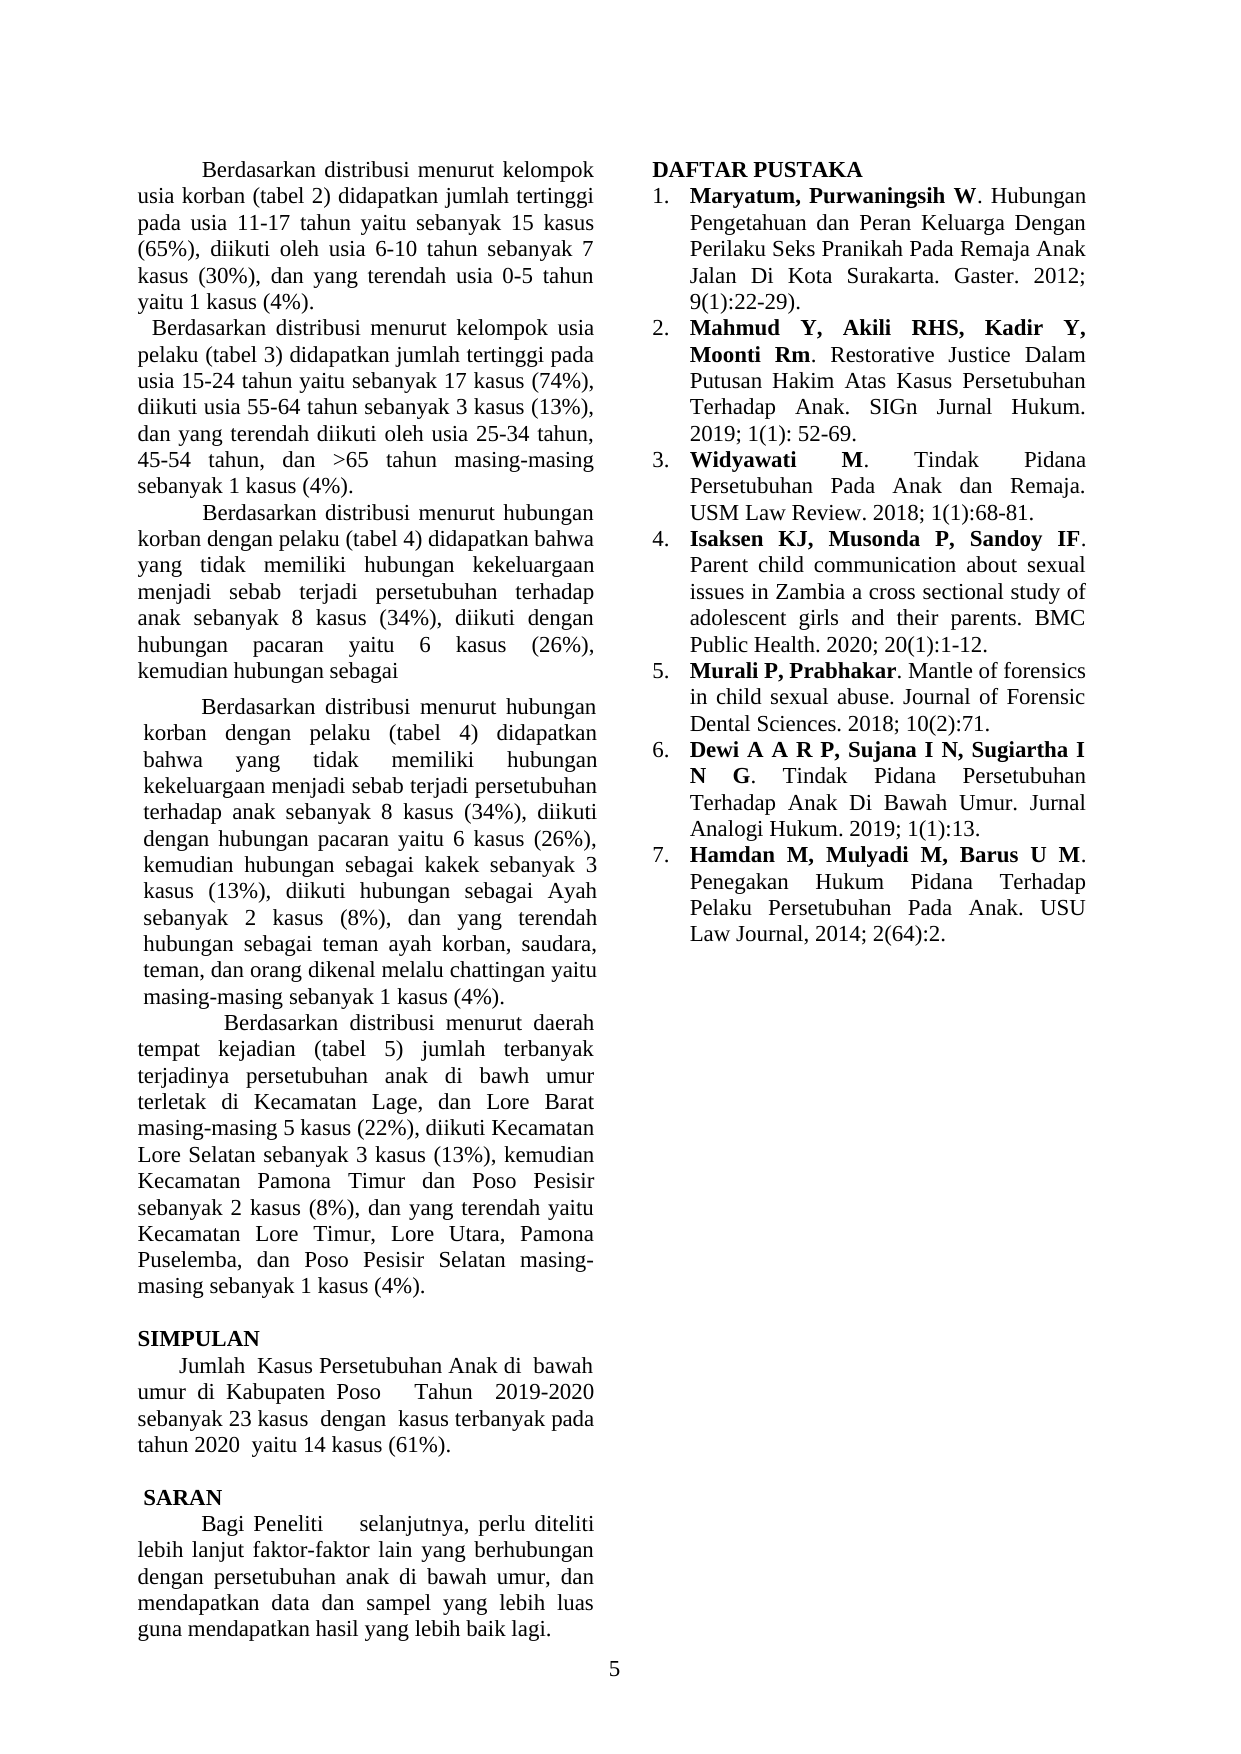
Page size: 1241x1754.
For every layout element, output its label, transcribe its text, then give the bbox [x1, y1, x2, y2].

text Berdasarkan distribusi menurut hubungan korban dengan pelaku (tabel 4) didapatkan bahwa yang tidak memiliki hubungan kekeluargaan menjadi sebab terjadi persetubuhan terhadap anak sebanyak 8 kasus (34%), diikuti dengan hubungan pacaran yaitu 6 kasus (26%), kemudian hubungan sebagai [137, 499, 595, 683]
list Mahmud Y, Akili RHS, Kadir Y, Moonti Rm. Restorative Justice Dalam Putusan Hakim Atas Kasus Persetubuhan Terhadap Anak. SIGn Jurnal Hukum. 2019; 1(1): 52-69. [652, 314, 1086, 446]
text Berdasarkan distribusi menurut kelompok usia pelaku (tabel 3) didapatkan jumlah tertinggi pada usia 15-24 tahun yaitu sebanyak 17 kasus (74%), diikuti usia 55-64 tahun sebanyak 3 kasus (13%), dan yang terendah diikuti oleh usia 25-34 tahun, 45-54 tahun, dan >65 tahun masing-masing sebanyak 1 kasus (4%). [137, 314, 595, 499]
text Bagi Peneliti selanjutnya, perlu diteliti lebih lanjut faktor-faktor lain yang berhubungan dengan persetubuhan anak di bawah umur, dan mendapatkan data dan sampel yang lebih luas guna mendapatkan hasil yang lebih baik lagi. [137, 1510, 595, 1642]
list Murali P, Prabhakar. Mantle of forensics in child sexual abuse. Journal of Forensic Dental Sciences. 2018; 10(2):71. [652, 657, 1086, 736]
text SARAN [137, 1484, 595, 1510]
list Isaksen KJ, Musonda P, Sandoy IF. Parent child communication about sexual issues in Zambia a cross sectional study of adolescent girls and their parents. BMC Public Health. 2020; 20(1):1-12. [652, 525, 1086, 657]
list Dewi A A R P, Sujana I N, Sugiartha I N G. Tindak Pidana Persetubuhan Terhadap Anak Di Bawah Umur. Jurnal Analogi Hukum. 2019; 1(1):13. [652, 736, 1086, 841]
text Jumlah Kasus Persetubuhan Anak di bawah umur di Kabupaten Poso Tahun 2019-2020 sebanyak 23 kasus dengan kasus terbanyak pada tahun 2020 yaitu 14 kasus (61%). [137, 1352, 595, 1457]
subtitle SIMPULAN [137, 1326, 595, 1352]
text DAFTAR PUSTAKA [618, 156, 1090, 183]
text Berdasarkan distribusi menurut kelompok usia korban (tabel 2) didapatkan jumlah tertinggi pada usia 11-17 tahun yaitu sebanyak 15 kasus (65%), diikuti oleh usia 6-10 tahun sebanyak 7 kasus (30%), dan yang terendah usia 0-5 tahun yaitu 1 kasus (4%). [137, 156, 595, 314]
text Berdasarkan distribusi menurut daerah tempat kejadian (tabel 5) jumlah terbanyak terjadinya persetubuhan anak di bawh umur terletak di Kecamatan Lage, dan Lore Barat masing-masing 5 kasus (22%), diikuti Kecamatan Lore Selatan sebanyak 3 kasus (13%), kemudian Kecamatan Pamona Timur dan Poso Pesisir sebanyak 2 kasus (8%), dan yang terendah yaitu Kecamatan Lore Timur, Lore Utara, Pamona Puselemba, dan Poso Pesisir Selatan masing-masing sebanyak 1 kasus (4%). [137, 1009, 595, 1299]
list Widyawati M. Tindak Pidana Persetubuhan Pada Anak dan Remaja. USM Law Review. 2018; 1(1):68-81. [652, 446, 1086, 525]
list Maryatum, Purwaningsih W. Hubungan Pengetahuan dan Peran Keluarga Dengan Perilaku Seks Pranikah Pada Remaja Anak Jalan Di Kota Surakarta. Gaster. 2012; 9(1):22-29). [652, 183, 1086, 314]
list Hamdan M, Mulyadi M, Barus U M. Penegakan Hukum Pidana Terhadap Pelaku Persetubuhan Pada Anak. USU Law Journal, 2014; 2(64):2. [652, 841, 1086, 947]
